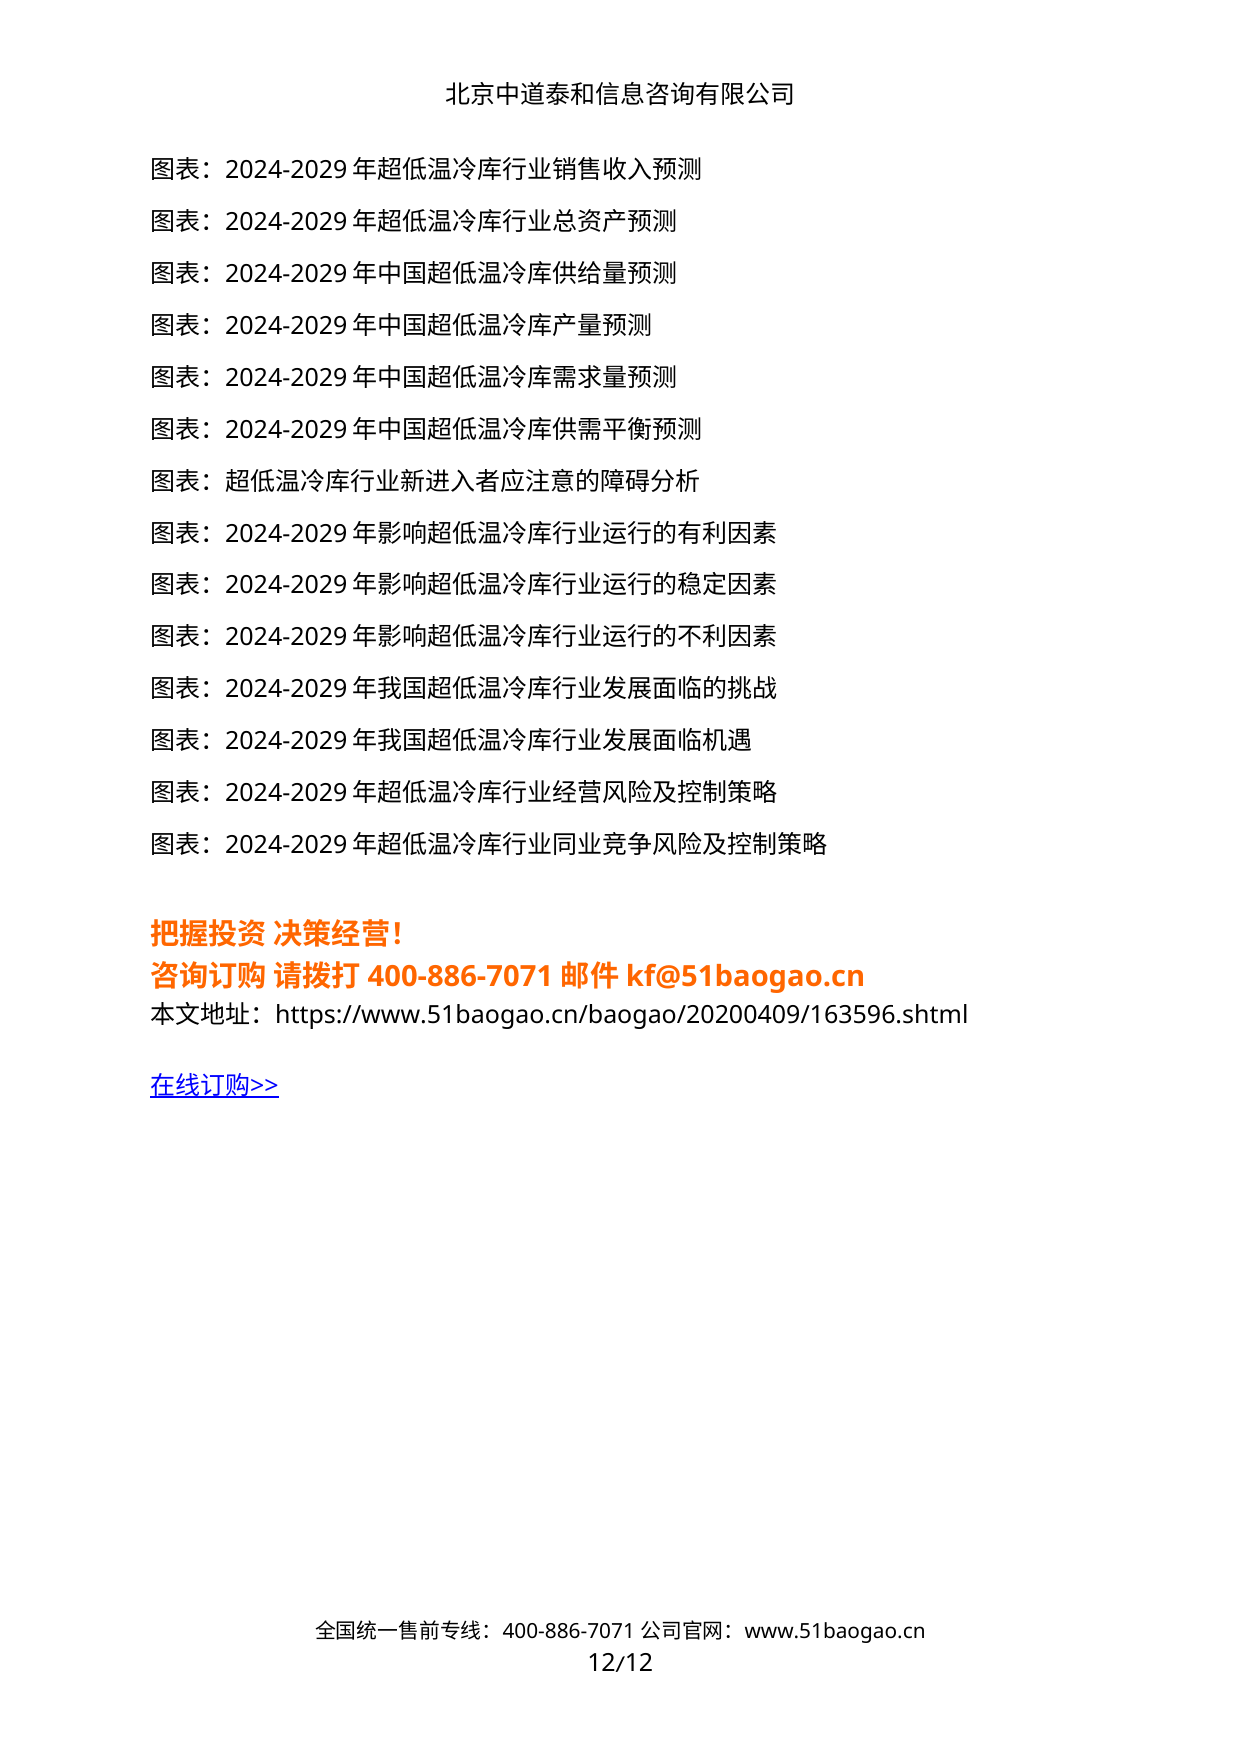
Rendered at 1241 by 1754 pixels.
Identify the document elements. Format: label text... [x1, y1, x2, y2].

text 在线订购>> [150, 1031, 1090, 1102]
text 图表：2024-2029年超低温冷库行业销售收入预测 [150, 150, 1090, 186]
text 图表：2024-2029年影响超低温冷库行业运行的有利因素 [150, 513, 1090, 549]
text 图表：2024-2029年影响超低温冷库行业运行的不利因素 [150, 617, 1090, 653]
text 图表：2024-2029年中国超低温冷库需求量预测 [150, 357, 1090, 394]
text 图表：2024-2029年中国超低温冷库产量预测 [150, 306, 1090, 342]
text 图表：2024-2029年超低温冷库行业总资产预测 [150, 202, 1090, 238]
text 图表：2024-2029年中国超低温冷库供给量预测 [150, 254, 1090, 290]
text 图表：2024-2029年我国超低温冷库行业发展面临的挑战 [150, 669, 1090, 705]
text 图表：2024-2029年中国超低温冷库供需平衡预测 [150, 409, 1090, 446]
text 把握投资 决策经营！咨询订购 请拨打 400-886-7071 邮件 kf@51baogao.cn本文地址：https://www.51baogao.cn/baogao/20200409/163596.shtml [150, 876, 1090, 1031]
text 图表：2024-2029年超低温冷库行业经营风险及控制策略 [150, 772, 1090, 809]
text 图表：超低温冷库行业新进入者应注意的障碍分析 [150, 461, 1090, 497]
text 图表：2024-2029年超低温冷库行业同业竞争风险及控制策略 [150, 824, 1090, 861]
text 图表：2024-2029年影响超低温冷库行业运行的稳定因素 [150, 565, 1090, 601]
text 图表：2024-2029年我国超低温冷库行业发展面临机遇 [150, 721, 1090, 757]
